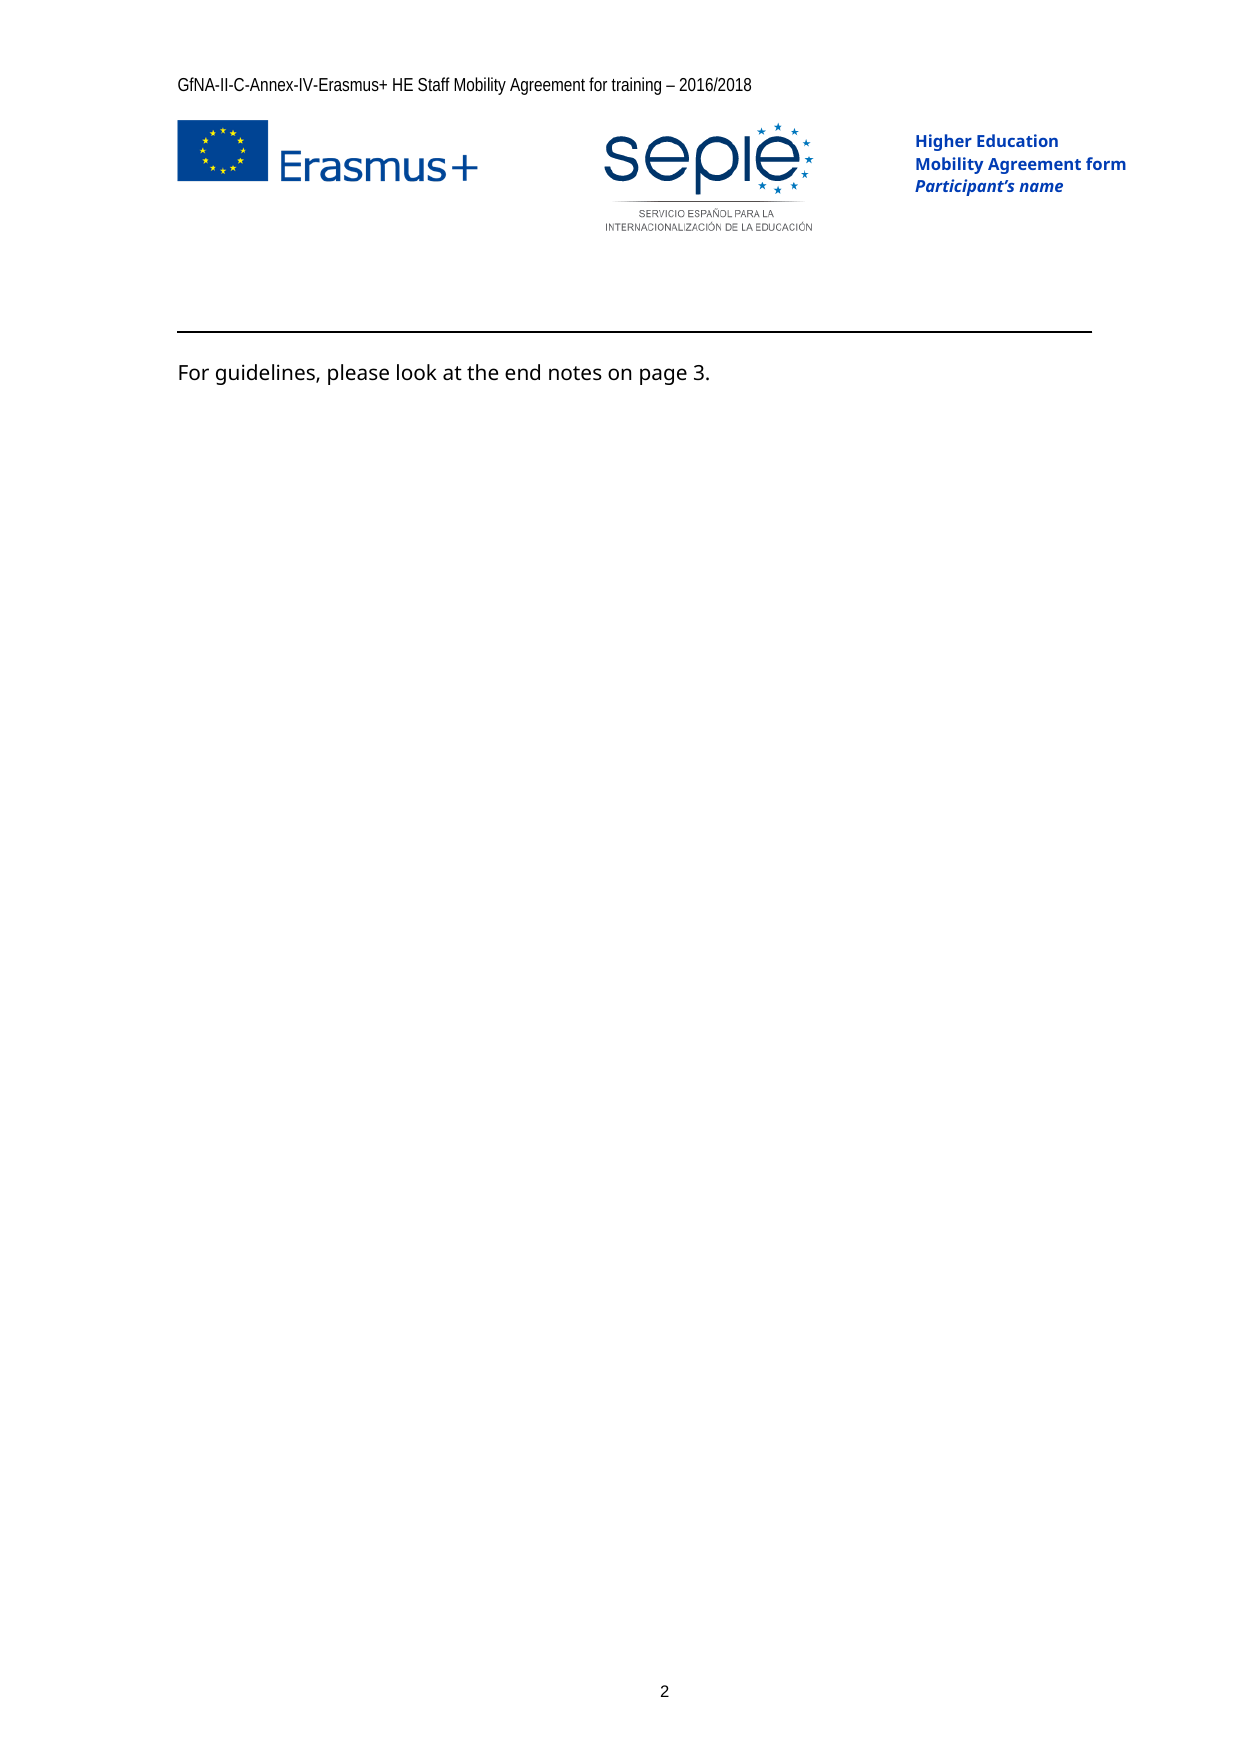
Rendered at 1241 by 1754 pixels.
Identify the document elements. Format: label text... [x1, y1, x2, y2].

picture [177, 120, 478, 182]
subtitle For guidelines, please look at the end notes on page 3. [177, 358, 1092, 386]
picture [600, 120, 817, 232]
